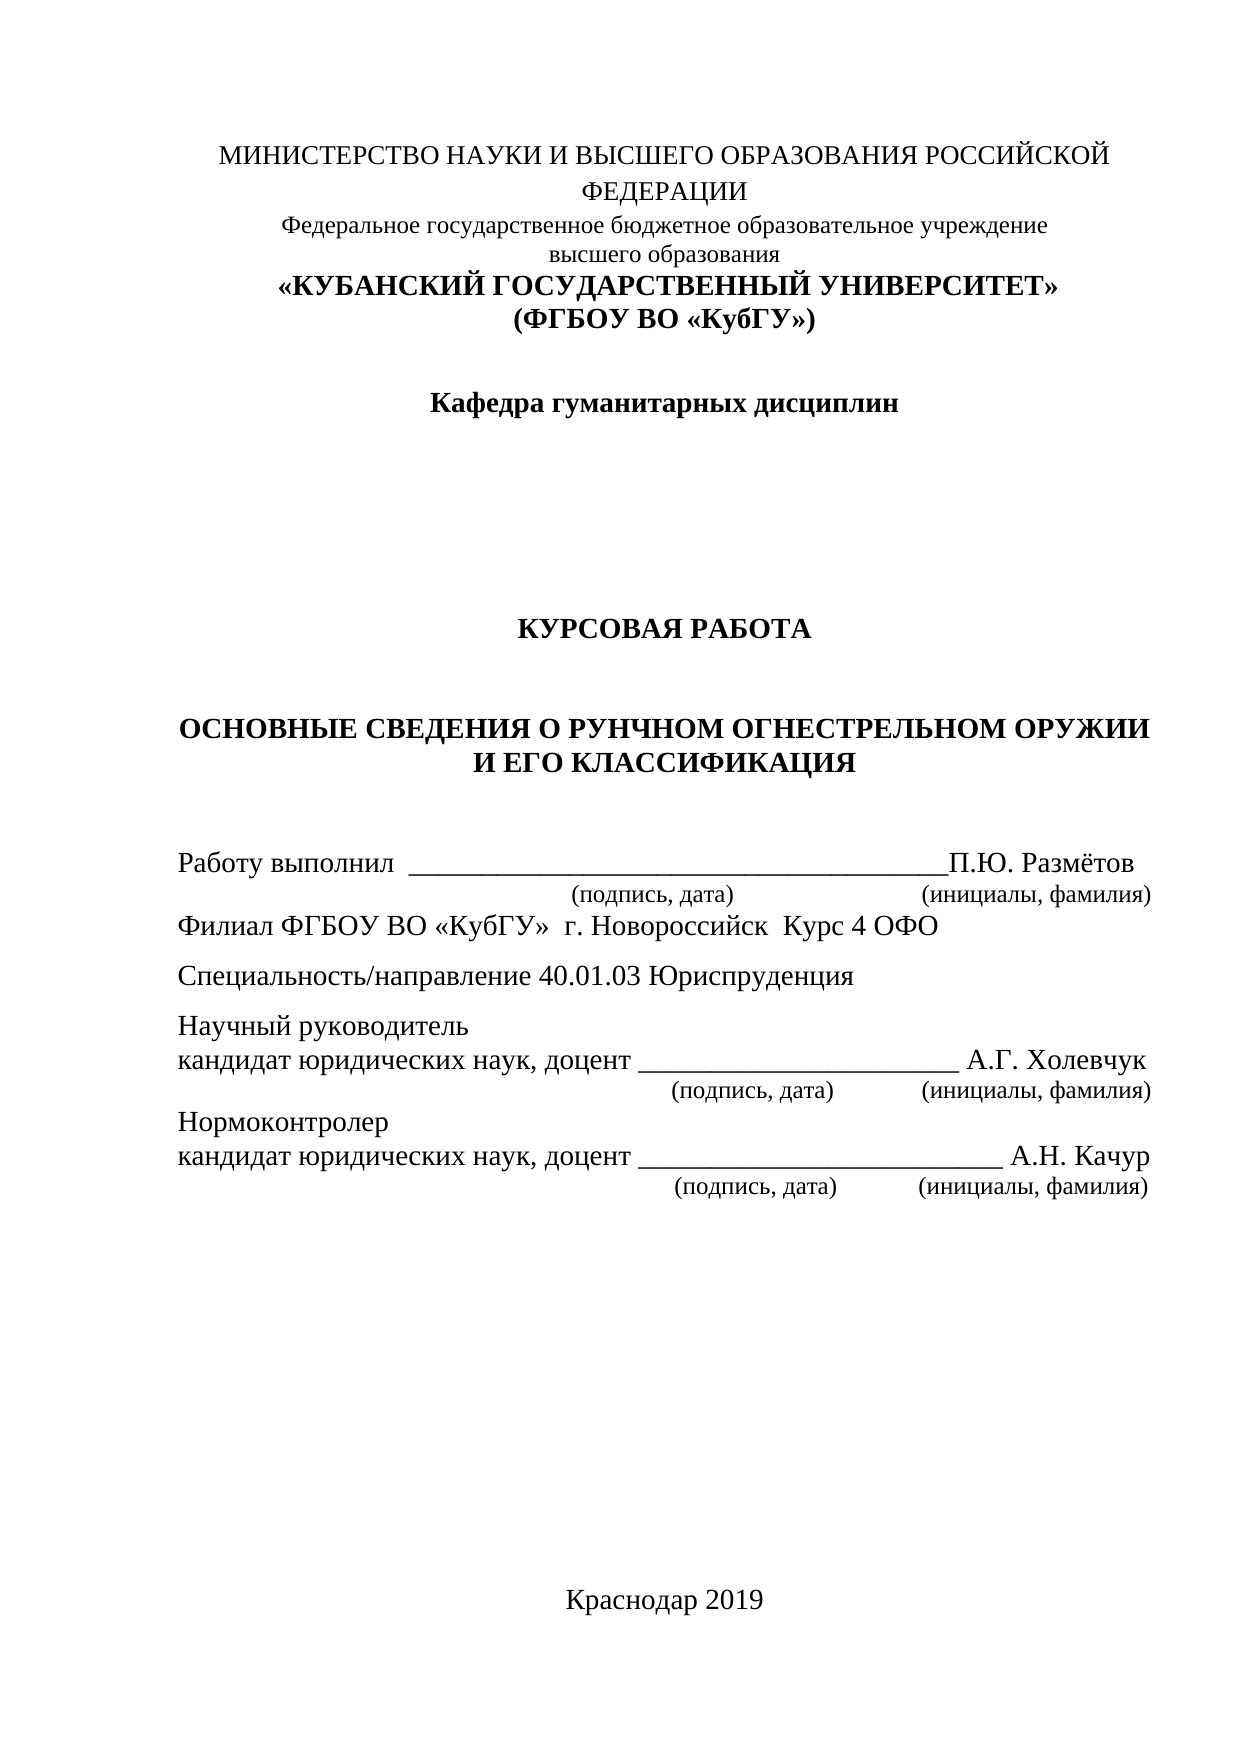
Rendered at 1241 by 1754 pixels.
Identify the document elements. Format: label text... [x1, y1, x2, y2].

text КУРСОВАЯ РАБОТА [177, 611, 1152, 644]
text (подпись, дата) (инициалы, фамилия) [472, 1076, 1152, 1104]
text МИНИСТЕРСТВО НАУКИ И ВЫСШЕГО ОБРАЗОВАНИЯ РОССИЙСКОЙ ФЕДЕРАЦИИ [177, 139, 1152, 206]
text Специальность/направление 40.01.03 Юриспруденция [177, 958, 1152, 992]
text Филиал ФГБОУ ВО «КубГУ» г. Новороссийск Курс 4 ОФО [177, 908, 1152, 941]
text Работу выполнил _____________________________________П.Ю. Размётов [177, 846, 1152, 879]
text Кафедра гуманитарных дисциплин [177, 385, 1152, 419]
text Федеральное государственное бюджетное образовательное учреждение [177, 210, 1152, 239]
text ОСНОВНЫЕ СВЕДЕНИЯ О РУНЧНОМ ОГНЕСТРЕЛЬНОМ ОРУЖИИ И ЕГО КЛАССИФИКАЦИЯ [177, 711, 1152, 778]
text «КУБАНСКИЙ ГОСУДАРСТВЕННЫЙ УНИВЕРСИТЕТ» [177, 268, 1152, 301]
text высшего образования [177, 239, 1152, 268]
text Нормоконтролер [177, 1104, 1152, 1138]
text кандидат юридических наук, доцент ______________________ А.Г. Холевчук [177, 1042, 1152, 1076]
text (подпись, дата) (инициалы, фамилия) [472, 879, 1152, 908]
text Краснодар 2019 [177, 1582, 1152, 1616]
text Научный руководитель [177, 1008, 1152, 1042]
text (ФГБОУ ВО «КубГУ») [177, 301, 1152, 335]
text кандидат юридических наук, доцент _________________________ А.Н. Качур [177, 1138, 1152, 1171]
text (подпись, дата) (инициалы, фамилия) [546, 1171, 1152, 1200]
